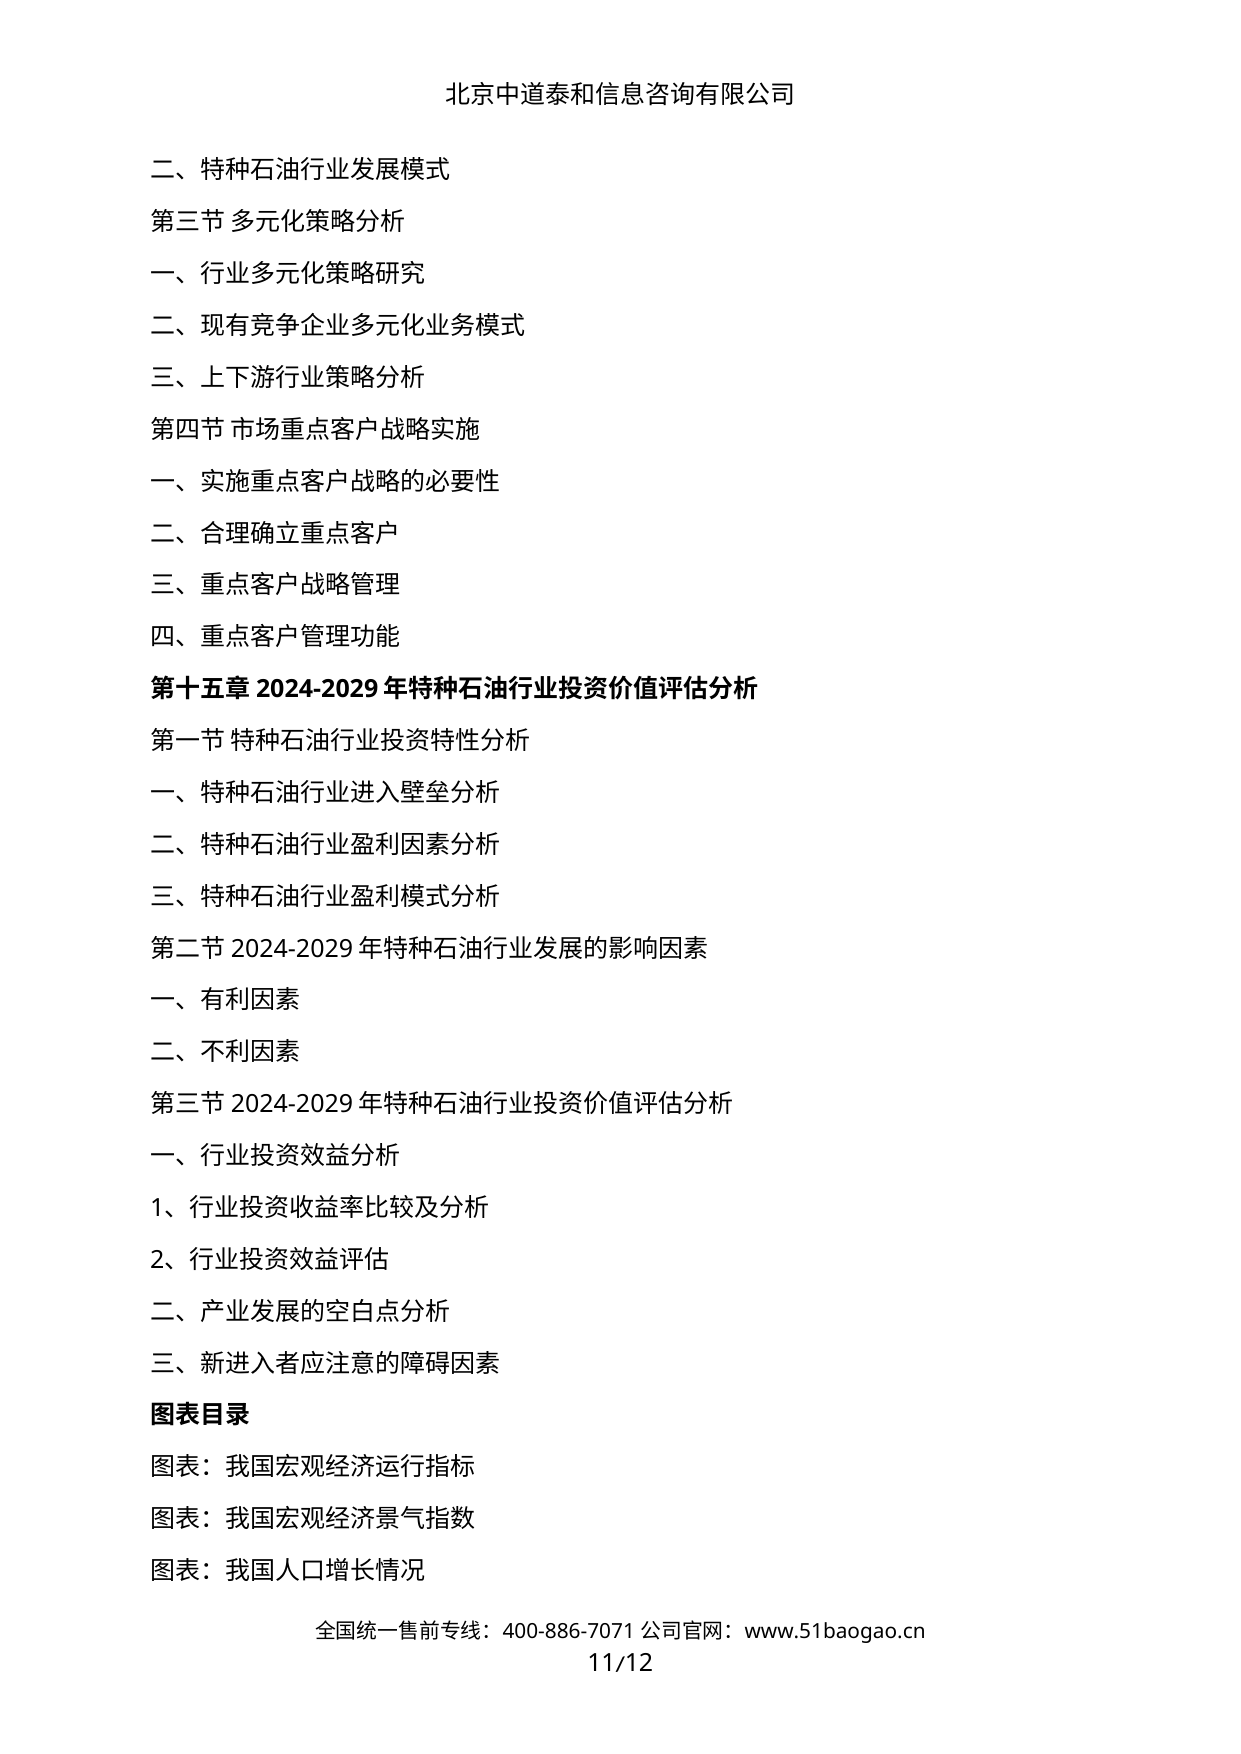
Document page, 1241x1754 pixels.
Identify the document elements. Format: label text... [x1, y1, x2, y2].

text 图表：我国人口增长情况 [150, 1551, 1090, 1587]
text 二、特种石油行业发展模式 [150, 150, 1090, 186]
text 一、有利因素 [150, 980, 1090, 1016]
text 一、实施重点客户战略的必要性 [150, 461, 1090, 497]
text 第四节 市场重点客户战略实施 [150, 409, 1090, 446]
text 二、特种石油行业盈利因素分析 [150, 824, 1090, 861]
text 三、新进入者应注意的障碍因素 [150, 1343, 1090, 1379]
text 第三节 多元化策略分析 [150, 202, 1090, 238]
text 三、重点客户战略管理 [150, 565, 1090, 601]
text 二、现有竞争企业多元化业务模式 [150, 306, 1090, 342]
text 一、特种石油行业进入壁垒分析 [150, 772, 1090, 809]
text 第一节 特种石油行业投资特性分析 [150, 721, 1090, 757]
text 二、产业发展的空白点分析 [150, 1291, 1090, 1327]
text 三、上下游行业策略分析 [150, 357, 1090, 394]
text 图表目录 [150, 1395, 1090, 1431]
text 图表：我国宏观经济景气指数 [150, 1499, 1090, 1535]
text 第十五章 2024-2029年特种石油行业投资价值评估分析 [150, 669, 1090, 705]
text 2、行业投资效益评估 [150, 1239, 1090, 1276]
text 二、合理确立重点客户 [150, 513, 1090, 549]
text 第二节 2024-2029年特种石油行业发展的影响因素 [150, 928, 1090, 964]
text 图表：我国宏观经济运行指标 [150, 1447, 1090, 1483]
text 一、行业多元化策略研究 [150, 254, 1090, 290]
text 四、重点客户管理功能 [150, 617, 1090, 653]
text 第三节 2024-2029年特种石油行业投资价值评估分析 [150, 1084, 1090, 1120]
text 1、行业投资收益率比较及分析 [150, 1187, 1090, 1224]
text 一、行业投资效益分析 [150, 1136, 1090, 1172]
text 三、特种石油行业盈利模式分析 [150, 876, 1090, 912]
text 二、不利因素 [150, 1032, 1090, 1068]
